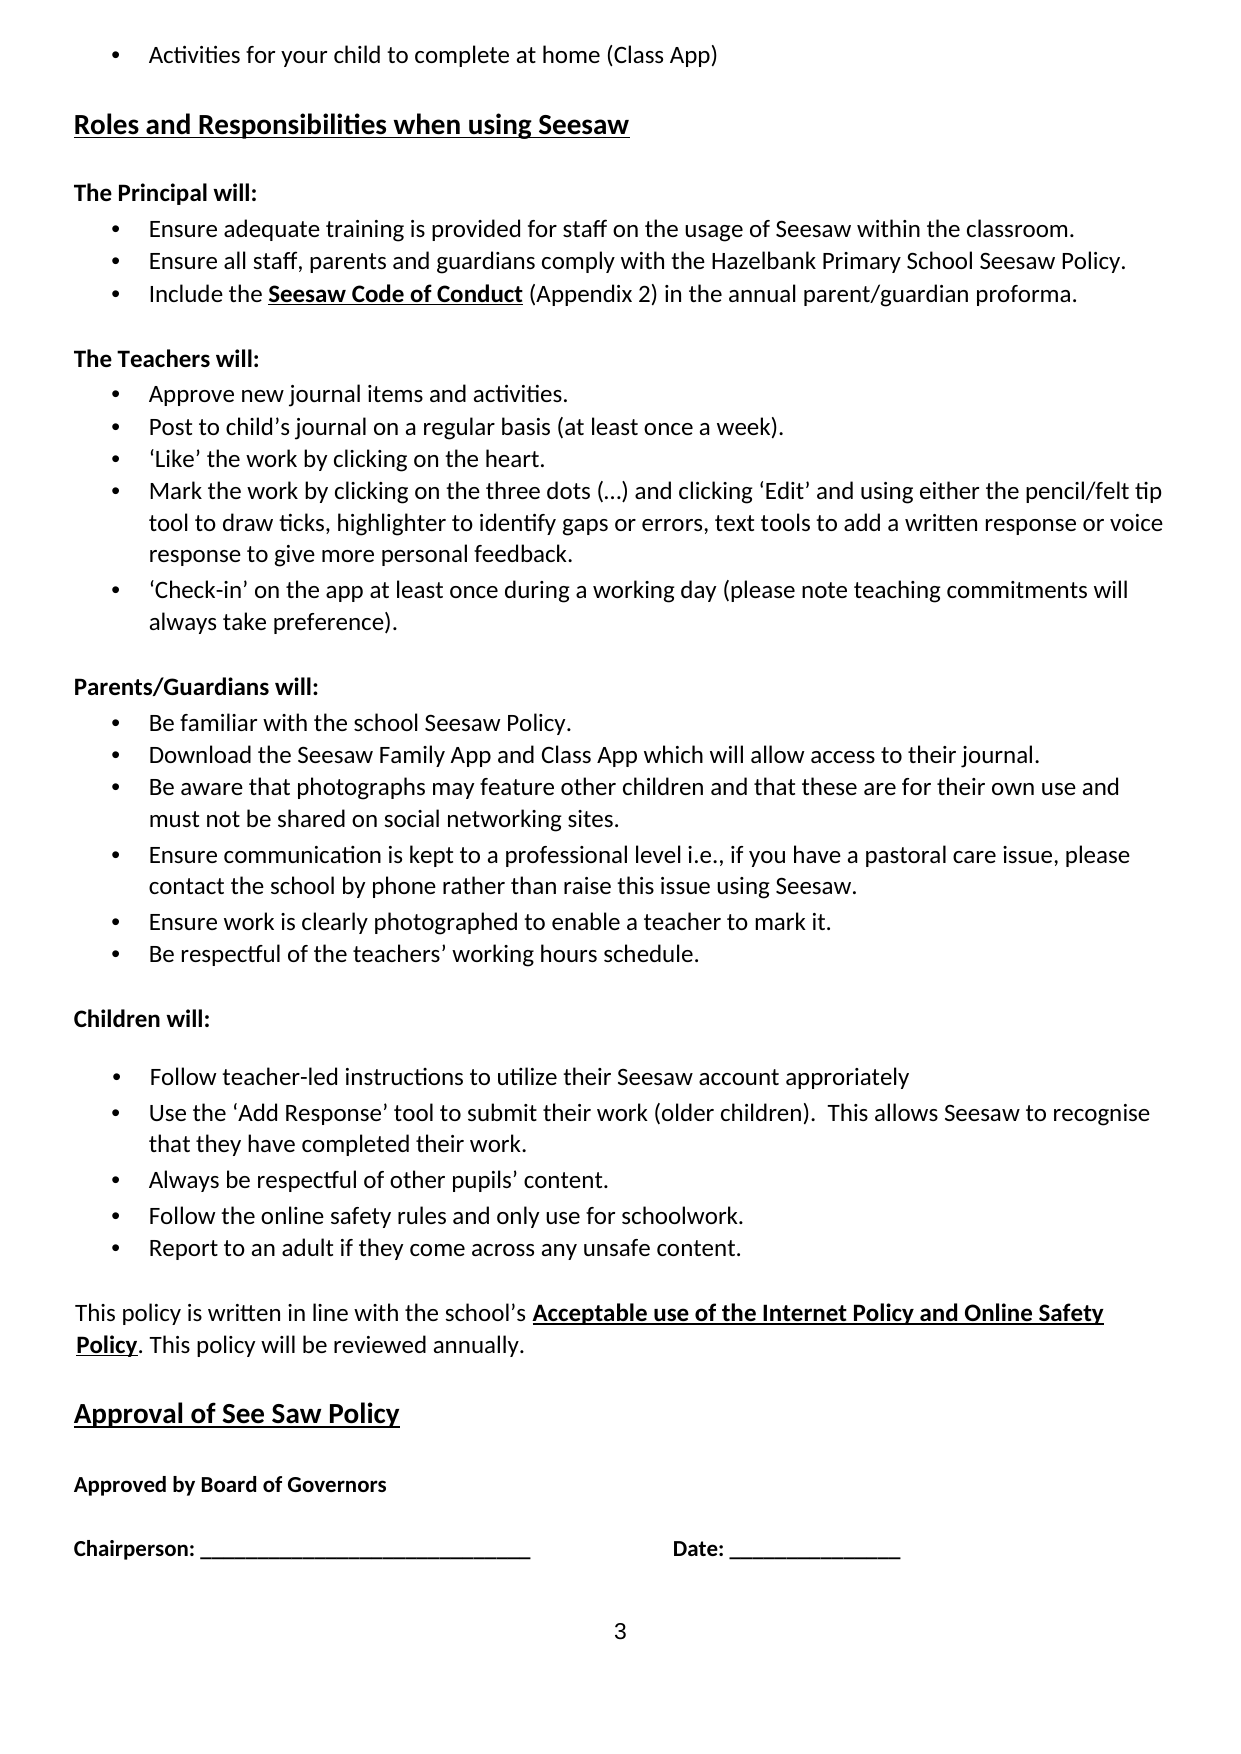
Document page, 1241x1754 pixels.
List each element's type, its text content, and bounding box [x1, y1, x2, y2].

list Mark the work by clicking on the three dots (…) and clicking ‘Edit’ and using either the pencil/felt tip tool to draw ticks, highlighter to identify gaps or errors, text tools to add a written response or voice response to give more personal feedback. [111, 475, 1166, 569]
list Ensure adequate training is provided for staff on the usage of Seesaw within the classroom. [111, 213, 1166, 244]
list Approve new journal items and activities. [111, 378, 1166, 409]
list Ensure all staff, parents and guardians comply with the Hazelbank Primary School Seesaw Policy. [111, 246, 1166, 276]
text This policy is written in line with the school’s Acceptable use of the Internet Policy and Online Safety Policy. This policy will be reviewed annually. [75, 1297, 1166, 1359]
list Ensure work is clearly photographed to enable a teacher to mark it. [111, 906, 1166, 937]
text The Principal will: [73, 178, 1166, 208]
text Chairperson: _____________________________ Date: _______________ [73, 1534, 1166, 1562]
list ‘Like’ the work by clicking on the heart. [111, 443, 1166, 473]
list Download the Seesaw Family App and Class App which will allow access to their journal. [111, 739, 1166, 769]
subtitle Roles and Responsibilities when using Seesaw [73, 106, 1070, 142]
list Report to an adult if they come across any unsafe content. [111, 1232, 1166, 1263]
list Ensure communication is kept to a professional level i.e., if you have a pastoral care issue, please contact the school by phone rather than raise this issue using Seesaw. [111, 839, 1166, 901]
list Post to child’s journal on a regular basis (at least once a week). [111, 411, 1166, 441]
text Children will: [73, 1003, 1166, 1034]
list Include the Seesaw Code of Conduct (Appendix 2) in the annual parent/guardian proforma. [111, 278, 1166, 308]
list Follow teacher-led instructions to utilize their Seesaw account approriately [112, 1061, 1166, 1092]
list Be aware that photographs may feature other children and that these are for their own use and must not be shared on social networking sites. [111, 771, 1166, 833]
text Parents/Guardians will: [73, 671, 1166, 701]
text Approved by Board of Governors [73, 1470, 1166, 1498]
list ‘Check-in’ on the app at least once during a working day (please note teaching commitments will always take preference). [111, 574, 1166, 636]
list Be respectful of the teachers’ working hours schedule. [111, 938, 1166, 969]
list Follow the online safety rules and only use for schoolwork. [111, 1200, 1166, 1230]
list Activities for your child to complete at home (Class App) [111, 39, 1166, 70]
list Be familiar with the school Seesaw Policy. [111, 707, 1166, 737]
list Always be respectful of other pupils’ content. [111, 1164, 1166, 1195]
text The Teachers will: [73, 343, 1166, 373]
subtitle Approval of See Saw Policy [73, 1396, 1070, 1431]
list Use the ‘Add Response’ tool to submit their work (older children). This allows Seesaw to recognise that they have completed their work. [111, 1097, 1166, 1159]
